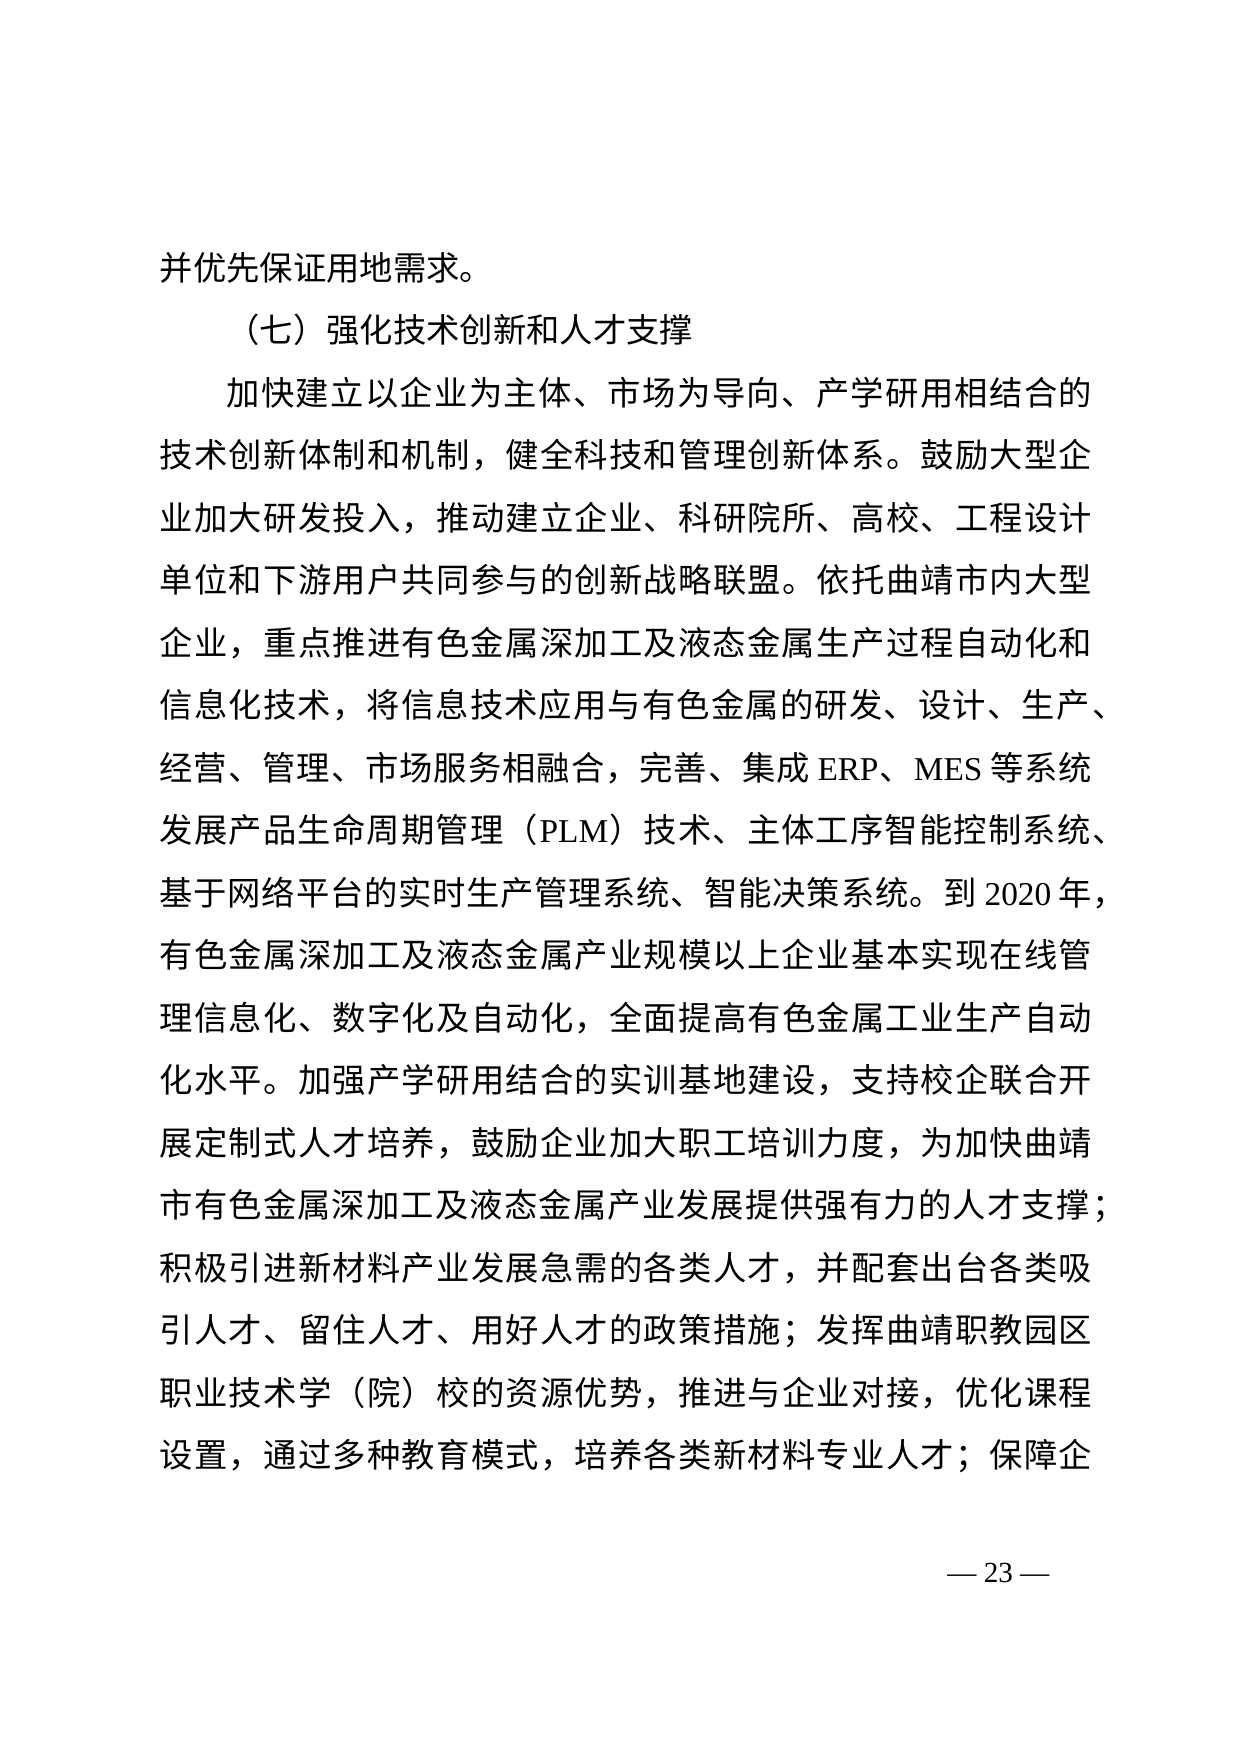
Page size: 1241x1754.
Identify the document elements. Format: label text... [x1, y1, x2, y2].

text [159, 230, 1092, 293]
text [159, 355, 1092, 1480]
subtitle （七）强化技术创新和人才支撑 [159, 293, 1092, 355]
